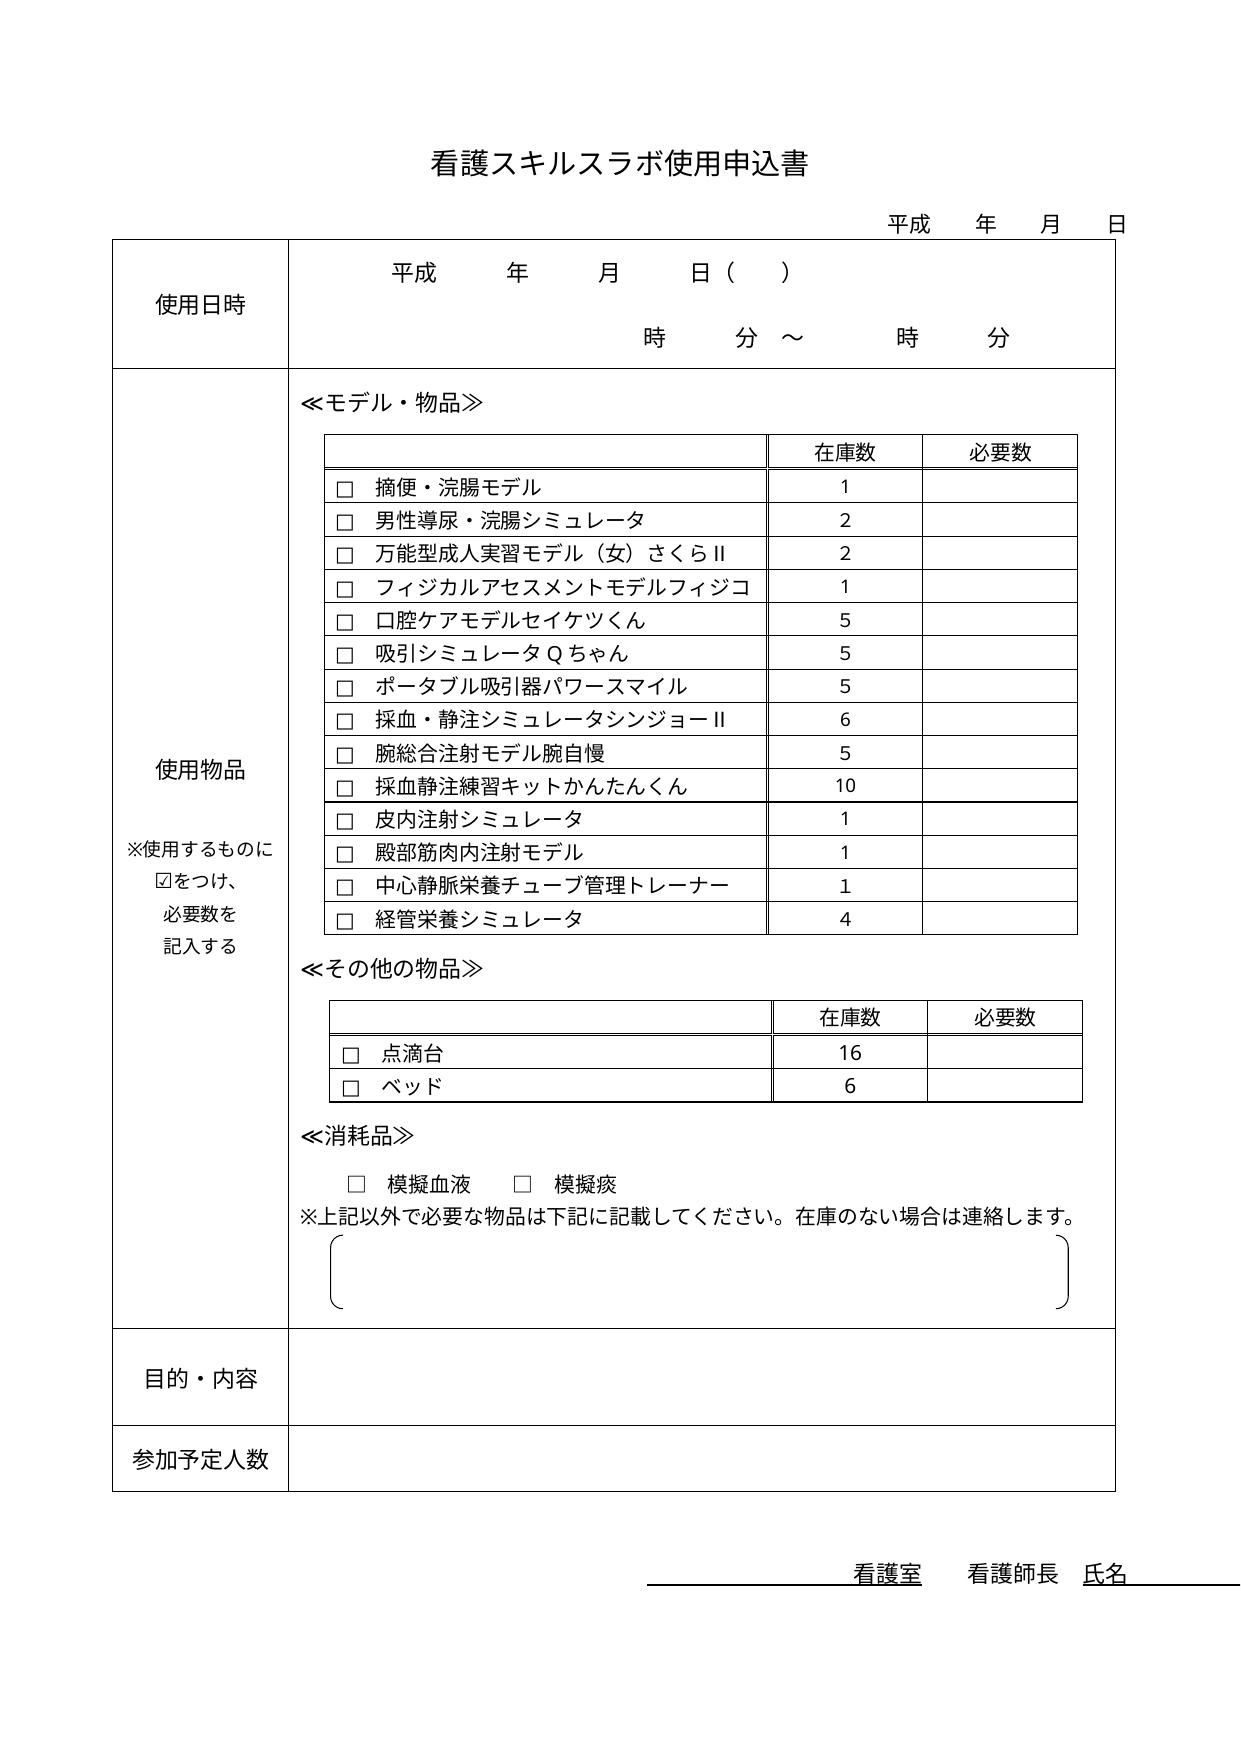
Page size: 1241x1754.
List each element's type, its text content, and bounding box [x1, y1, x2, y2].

table_header 平成 年 月 日（ ） 時 分 ～ 時 分 [289, 240, 1115, 368]
table_cell 目的・内容 [113, 1329, 288, 1425]
table_cell ≪モデル・物品≫ ≪その他の物品≫ ≪消耗品≫ □ 模擬血液 □ 模擬痰 ※上記以外で必要な物品は下記に記載してください。在庫のない場合は連絡します。 [289, 369, 1115, 1328]
title 看護スキルスラボ使用申込書 [112, 129, 1128, 194]
table_cell [289, 1329, 1115, 1425]
table_header 使用日時 [113, 240, 288, 368]
table_cell 参加予定人数 [113, 1426, 288, 1491]
table_cell 使用物品 ※使用するものに ☑をつけ、 必要数を 記入する [113, 369, 288, 1328]
table_cell [289, 1426, 1115, 1491]
text 平成 年 月 日 [112, 206, 1128, 238]
text 看護室 看護師長 氏名 [112, 1540, 1128, 1604]
